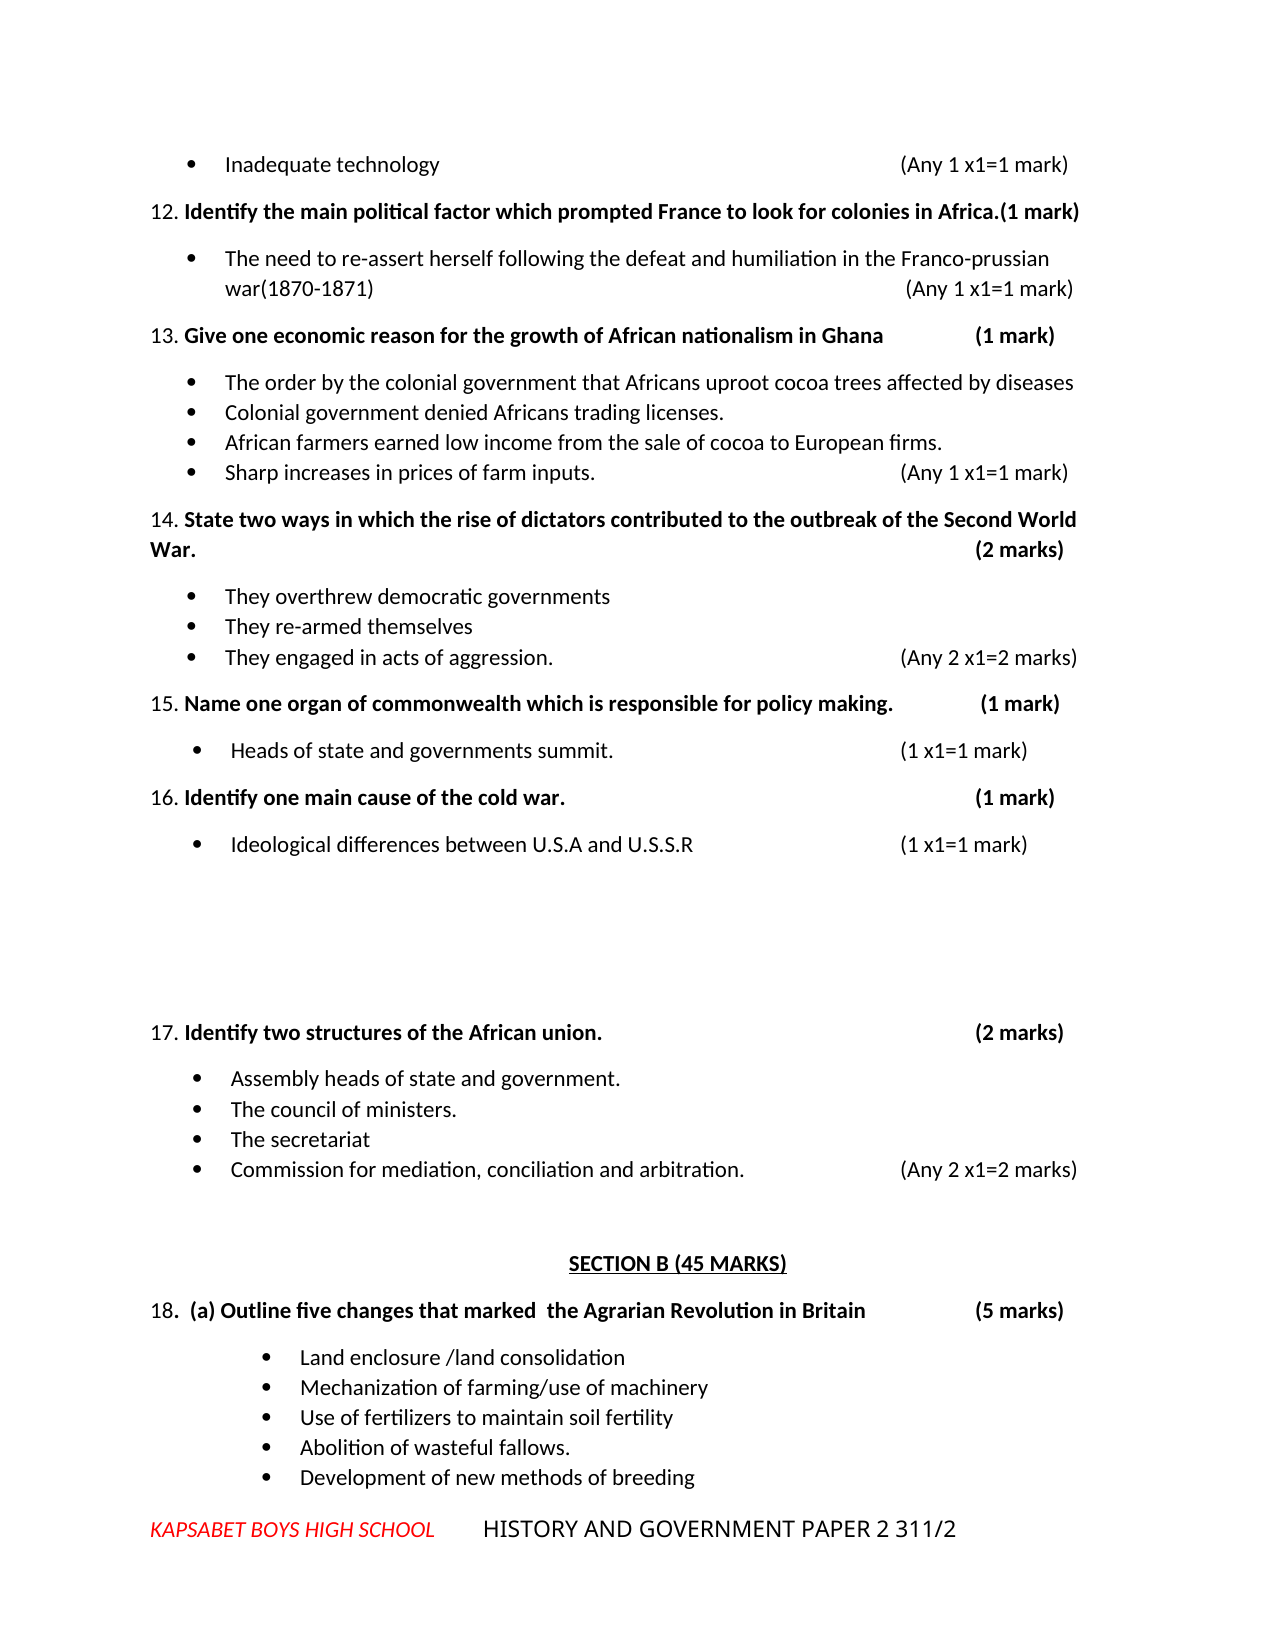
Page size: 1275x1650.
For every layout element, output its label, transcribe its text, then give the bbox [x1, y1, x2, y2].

list They engaged in acts of aggression. (Any 2 x1=2 marks) [187, 643, 1125, 671]
list The order by the colonial government that Africans uproot cocoa trees affected by diseases [187, 368, 1125, 396]
text 17. Identify two structures of the African union. (2 marks) [150, 1018, 1125, 1046]
list The need to re-assert herself following the defeat and humiliation in the Franco-prussian war(1870-1871) (Any 1 x1=1 mark) [187, 244, 1125, 302]
list The secretariat [193, 1125, 1125, 1153]
text 18. (a) Outline five changes that marked the Agrarian Revolution in Britain (5 marks) [150, 1296, 1125, 1324]
list Heads of state and governments summit. (1 x1=1 mark) [193, 736, 1125, 764]
list Abolition of wasteful fallows. [262, 1433, 1125, 1461]
text 15. Name one organ of commonwealth which is responsible for policy making. (1 mark) [150, 689, 1125, 718]
list Mechanization of farming/use of machinery [262, 1373, 1125, 1401]
list SECTION B (45 MARKS) [231, 1249, 1125, 1277]
list They overthrew democratic governments [187, 582, 1125, 610]
text 16. Identify one main cause of the cold war. (1 mark) [150, 783, 1125, 811]
list They re-armed themselves [187, 612, 1125, 641]
text 13. Give one economic reason for the growth of African nationalism in Ghana (1 mark) [150, 321, 1125, 349]
list Colonial government denied Africans trading licenses. [187, 398, 1125, 426]
list The council of ministers. [193, 1095, 1125, 1123]
list Land enclosure /land consolidation [262, 1343, 1125, 1371]
list Development of new methods of breeding [262, 1463, 1125, 1492]
list Use of fertilizers to maintain soil fertility [262, 1403, 1125, 1431]
text 12. Identify the main political factor which prompted France to look for colonies in Africa.(1 mark) [150, 197, 1125, 225]
text 14. State two ways in which the rise of dictators contributed to the outbreak of the Second World War. (2 marks) [150, 505, 1125, 563]
list Sharp increases in prices of farm inputs. (Any 1 x1=1 mark) [187, 458, 1125, 486]
list Assembly heads of state and government. [193, 1064, 1125, 1093]
list Commission for mediation, conciliation and arbitration. (Any 2 x1=2 marks) [193, 1155, 1125, 1183]
list Ideological differences between U.S.A and U.S.S.R (1 x1=1 mark) [193, 830, 1125, 858]
list Inadequate technology (Any 1 x1=1 mark) [187, 150, 1125, 178]
list African farmers earned low income from the sale of cocoa to European firms. [187, 428, 1125, 456]
